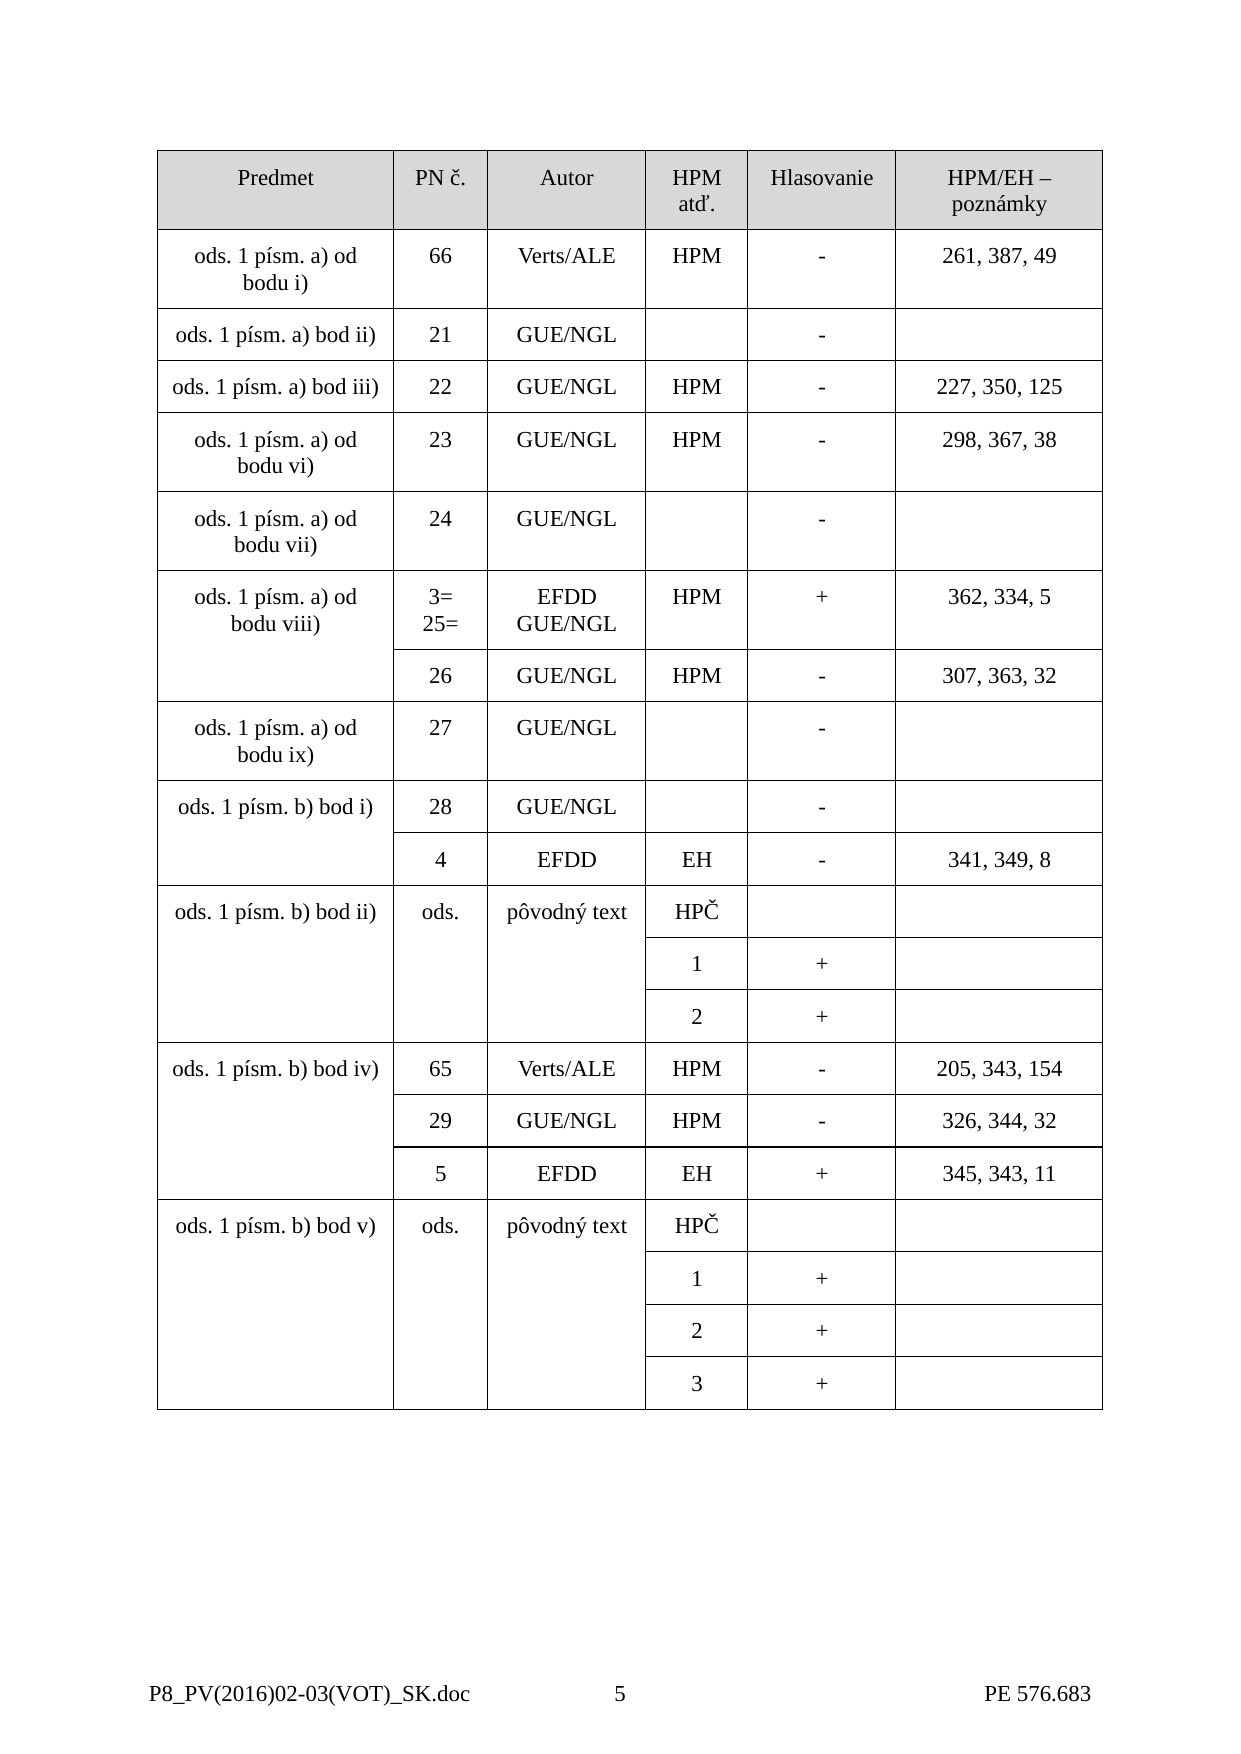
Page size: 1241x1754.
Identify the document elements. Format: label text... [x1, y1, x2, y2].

table_cell 22 [394, 361, 487, 412]
table_cell ods. 1 písm. a) od bodu i) [158, 230, 393, 307]
table_cell 2 [646, 1305, 747, 1356]
table_cell Verts/ALE [488, 230, 645, 307]
table_cell [896, 1200, 1102, 1251]
table_cell ods. [394, 1200, 487, 1408]
table_cell [896, 886, 1102, 937]
table_cell EFDD [488, 1148, 645, 1199]
table_cell - [748, 413, 895, 491]
table_cell EH [646, 833, 747, 884]
table_cell [896, 702, 1102, 780]
table_cell ods. 1 písm. b) bod i) [158, 781, 393, 884]
table_cell 205, 343, 154 [896, 1043, 1102, 1094]
table_cell HPM [646, 230, 747, 307]
table_cell Verts/ALE [488, 1043, 645, 1094]
table_cell ods. 1 písm. a) od bodu vii) [158, 492, 393, 570]
table_cell - [748, 492, 895, 570]
table_cell ods. 1 písm. a) od bodu viii) [158, 571, 393, 701]
table_cell 307, 363, 32 [896, 650, 1102, 701]
table_cell 2 [646, 990, 747, 1042]
table_cell 1 [646, 1252, 747, 1304]
table_cell 65 [394, 1043, 487, 1094]
table_cell [896, 781, 1102, 832]
table_cell + [748, 1305, 895, 1356]
table_cell [646, 702, 747, 780]
table_cell [646, 492, 747, 570]
table_cell GUE/NGL [488, 650, 645, 701]
table_cell [896, 1357, 1102, 1408]
table_cell 21 [394, 309, 487, 360]
table_cell EH [646, 1148, 747, 1199]
table_cell ods. 1 písm. a) od bodu vi) [158, 413, 393, 491]
table_cell ods. 1 písm. a) od bodu ix) [158, 702, 393, 780]
table_cell [896, 938, 1102, 989]
table_cell + [748, 938, 895, 989]
table_cell - [748, 1043, 895, 1094]
table_cell ods. 1 písm. b) bod v) [158, 1200, 393, 1408]
table_cell [646, 309, 747, 360]
table_cell [748, 1200, 895, 1251]
table_cell GUE/NGL [488, 309, 645, 360]
table_cell 362, 334, 5 [896, 571, 1102, 648]
table_cell ods. 1 písm. a) bod ii) [158, 309, 393, 360]
table_cell pôvodný text [488, 886, 645, 1042]
table_cell ods. 1 písm. b) bod iv) [158, 1043, 393, 1199]
table_cell GUE/NGL [488, 781, 645, 832]
table_cell 3= 25= [394, 571, 487, 648]
table_cell GUE/NGL [488, 1095, 645, 1146]
table_cell pôvodný text [488, 1200, 645, 1408]
table_cell + [748, 571, 895, 648]
table_cell 298, 367, 38 [896, 413, 1102, 491]
table_cell 28 [394, 781, 487, 832]
table_cell HPM [646, 571, 747, 648]
table_header HPM atď. [646, 151, 747, 229]
table_header Autor [488, 151, 645, 229]
table_cell 261, 387, 49 [896, 230, 1102, 307]
table_cell - [748, 833, 895, 884]
table_cell 341, 349, 8 [896, 833, 1102, 884]
table_cell HPM [646, 413, 747, 491]
table_cell [748, 886, 895, 937]
table_cell HPČ [646, 1200, 747, 1251]
table_cell 4 [394, 833, 487, 884]
table_cell [896, 1305, 1102, 1356]
table_cell GUE/NGL [488, 492, 645, 570]
table_cell + [748, 1148, 895, 1199]
table_cell - [748, 650, 895, 701]
table_cell [896, 492, 1102, 570]
table_cell HPM [646, 1043, 747, 1094]
table_cell [646, 781, 747, 832]
table_cell - [748, 230, 895, 307]
table_cell [896, 309, 1102, 360]
table_cell EFDD [488, 833, 645, 884]
table_cell + [748, 1252, 895, 1304]
table_cell GUE/NGL [488, 702, 645, 780]
table_header Hlasovanie [748, 151, 895, 229]
table_cell HPM [646, 361, 747, 412]
table_cell 345, 343, 11 [896, 1148, 1102, 1199]
table_cell 5 [394, 1148, 487, 1199]
table_cell - [748, 702, 895, 780]
table_cell 27 [394, 702, 487, 780]
table_cell 326, 344, 32 [896, 1095, 1102, 1146]
table_cell EFDD GUE/NGL [488, 571, 645, 648]
table_cell 29 [394, 1095, 487, 1146]
table_cell 23 [394, 413, 487, 491]
table_cell 26 [394, 650, 487, 701]
table_header HPM/EH – poznámky [896, 151, 1102, 229]
table_cell 227, 350, 125 [896, 361, 1102, 412]
table_cell 66 [394, 230, 487, 307]
table_header PN č. [394, 151, 487, 229]
table_cell ods. 1 písm. a) bod iii) [158, 361, 393, 412]
table_cell - [748, 361, 895, 412]
table_cell [896, 990, 1102, 1042]
table_cell HPČ [646, 886, 747, 937]
table_cell 24 [394, 492, 487, 570]
table_cell HPM [646, 1095, 747, 1146]
table_cell ods. 1 písm. b) bod ii) [158, 886, 393, 1042]
table_cell 1 [646, 938, 747, 989]
table_header Predmet [158, 151, 393, 229]
table_cell [896, 1252, 1102, 1304]
table_cell - [748, 781, 895, 832]
table_cell + [748, 1357, 895, 1408]
table_cell GUE/NGL [488, 361, 645, 412]
table_cell + [748, 990, 895, 1042]
table_cell - [748, 1095, 895, 1146]
table_cell - [748, 309, 895, 360]
table_cell 3 [646, 1357, 747, 1408]
table_cell GUE/NGL [488, 413, 645, 491]
table_cell HPM [646, 650, 747, 701]
table_cell ods. [394, 886, 487, 1042]
